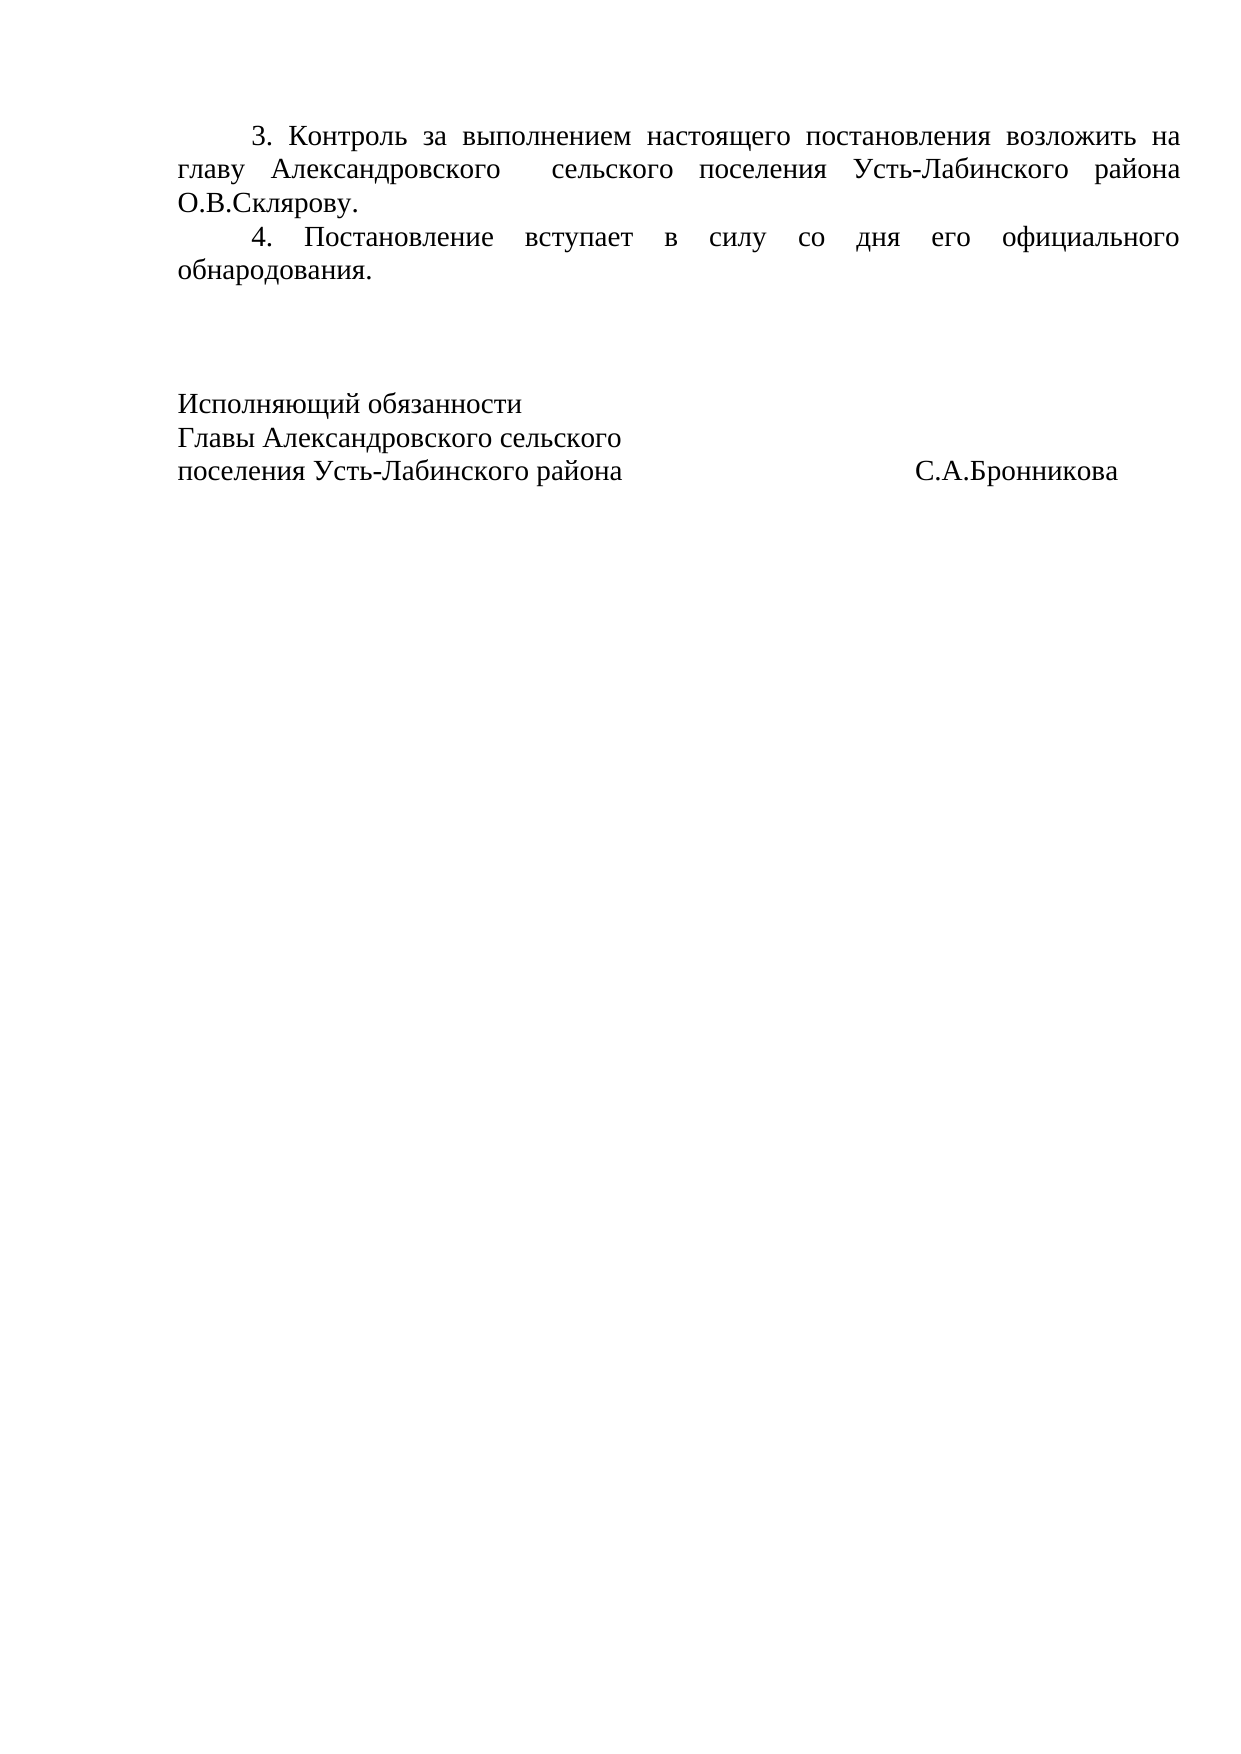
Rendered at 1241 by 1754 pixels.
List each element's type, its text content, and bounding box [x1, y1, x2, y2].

text поселения Усть-Лабинского района С.А.Бронникова [177, 453, 1181, 487]
text 4. Постановление вступает в силу со дня его официального обнародования. [177, 219, 1181, 286]
text 3. Контроль за выполнением настоящего постановления возложить на главу Александровского сельского поселения Усть-Лабинского района О.В.Склярову. [177, 118, 1181, 219]
text Исполняющий обязанности [177, 386, 1181, 420]
text Главы Александровского сельского [177, 420, 1181, 453]
